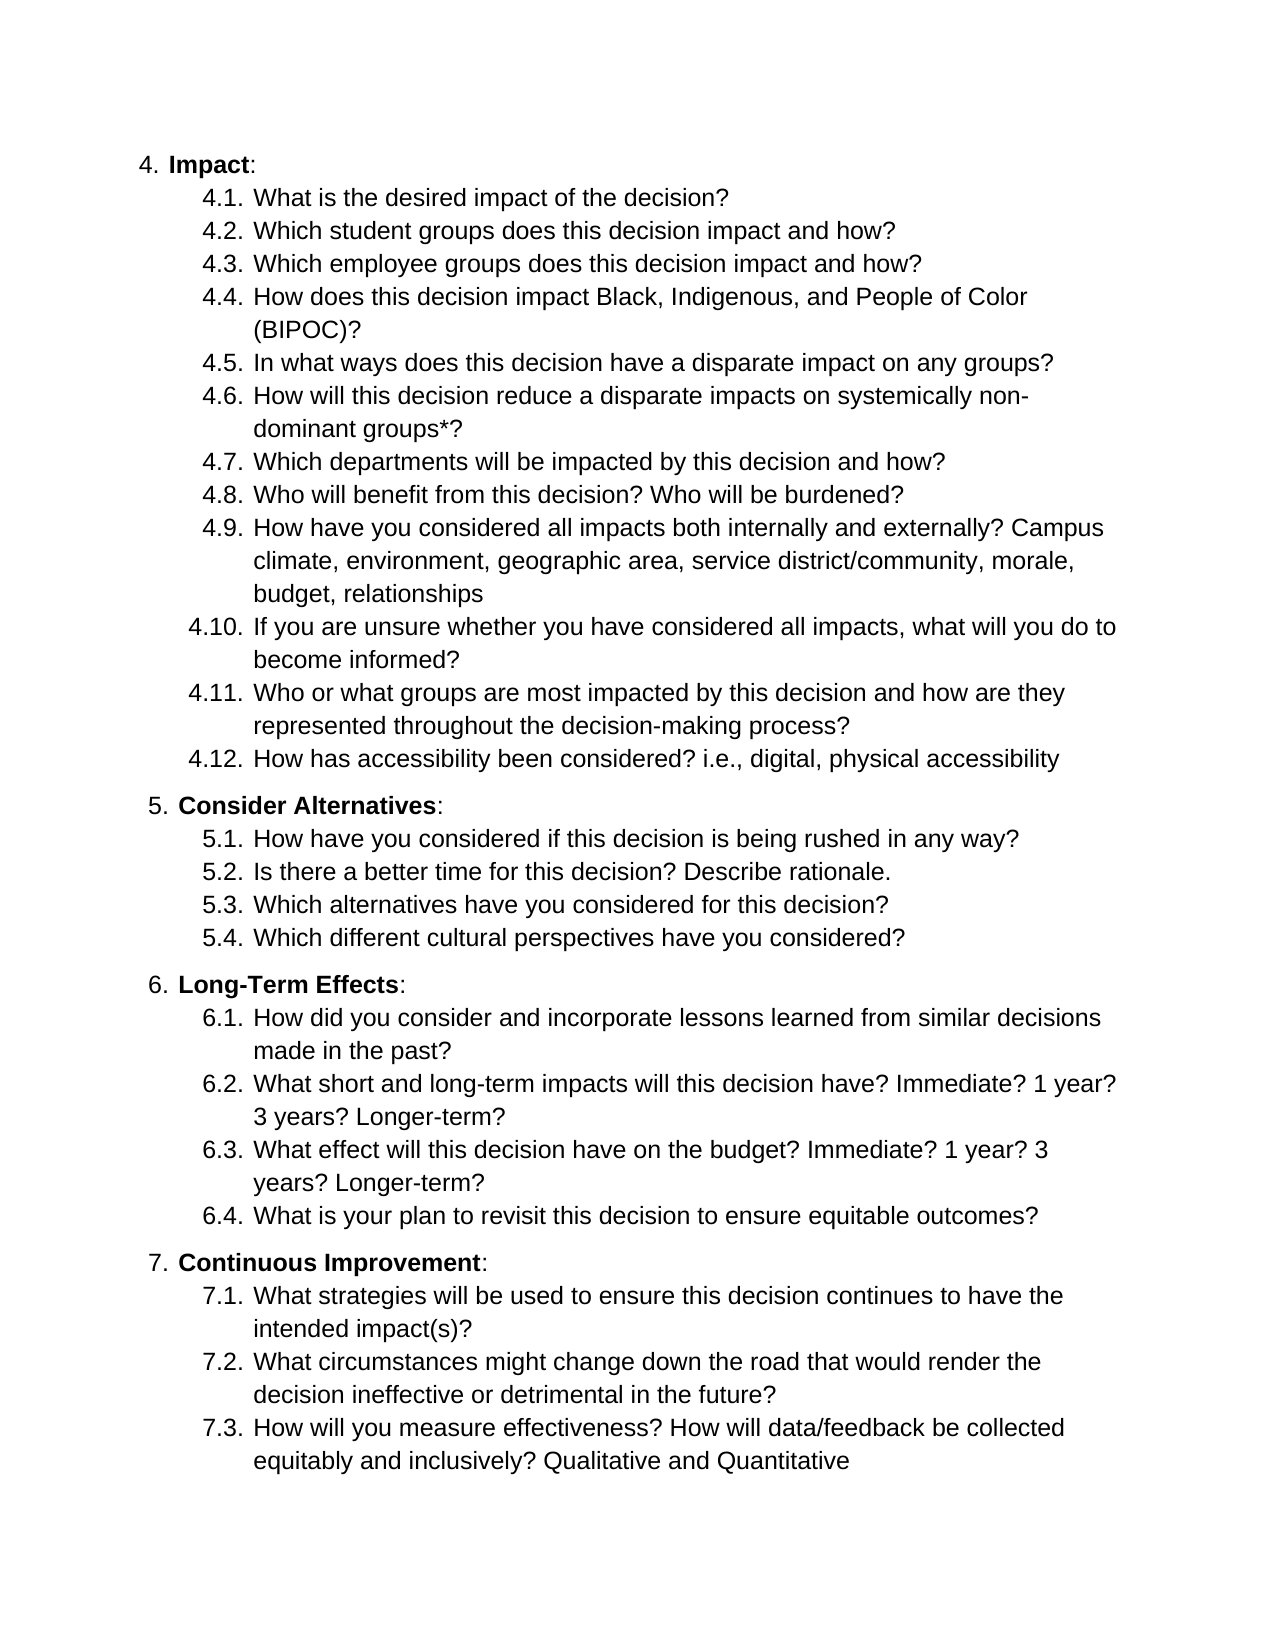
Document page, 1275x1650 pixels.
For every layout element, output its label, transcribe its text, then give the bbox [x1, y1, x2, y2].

list If you are unsure whether you have considered all impacts, what will you do to become informed? [244, 612, 1125, 674]
list Long-Term Effects: [169, 970, 1125, 999]
list What effect will this decision have on the budget? Immediate? 1 year? 3 years? Longer-term? [244, 1135, 1125, 1197]
list Is there a better time for this decision? Describe rationale. [244, 857, 1125, 886]
list Impact: [159, 150, 1125, 179]
list Consider Alternatives: [169, 791, 1125, 820]
list Who will benefit from this decision? Who will be burdened? [244, 480, 1125, 509]
list What is your plan to revisit this decision to ensure equitable outcomes? [244, 1201, 1125, 1230]
list How has accessibility been considered? i.e., digital, physical accessibility [244, 744, 1125, 773]
list How will you measure effectiveness? How will data/feedback be collected equitably and inclusively? Qualitative and Quantitative [244, 1413, 1125, 1475]
list What strategies will be used to ensure this decision continues to have the intended impact(s)? [244, 1281, 1125, 1343]
list Which different cultural perspectives have you considered? [244, 923, 1125, 952]
list How will this decision reduce a disparate impacts on systemically non-dominant groups*? [244, 381, 1125, 443]
list How have you considered if this decision is being rushed in any way? [244, 824, 1125, 853]
list Continuous Improvement: [169, 1248, 1125, 1277]
list Which employee groups does this decision impact and how? [244, 249, 1125, 278]
list Which departments will be impacted by this decision and how? [244, 447, 1125, 476]
list Which alternatives have you considered for this decision? [244, 890, 1125, 919]
list How did you consider and incorporate lessons learned from similar decisions made in the past? [244, 1003, 1125, 1065]
list What circumstances might change down the road that would render the decision ineffective or detrimental in the future? [244, 1347, 1125, 1409]
list Which student groups does this decision impact and how? [244, 216, 1125, 245]
list In what ways does this decision have a disparate impact on any groups? [244, 348, 1125, 377]
list Who or what groups are most impacted by this decision and how are they represented throughout the decision-making process? [244, 678, 1125, 740]
list What short and long-term impacts will this decision have? Immediate? 1 year? 3 years? Longer-term? [244, 1069, 1125, 1131]
list How does this decision impact Black, Indigenous, and People of Color (BIPOC)? [244, 282, 1125, 344]
list What is the desired impact of the decision? [244, 183, 1125, 212]
list How have you considered all impacts both internally and externally? Campus climate, environment, geographic area, service district/community, morale, budget, relationships [244, 513, 1125, 608]
